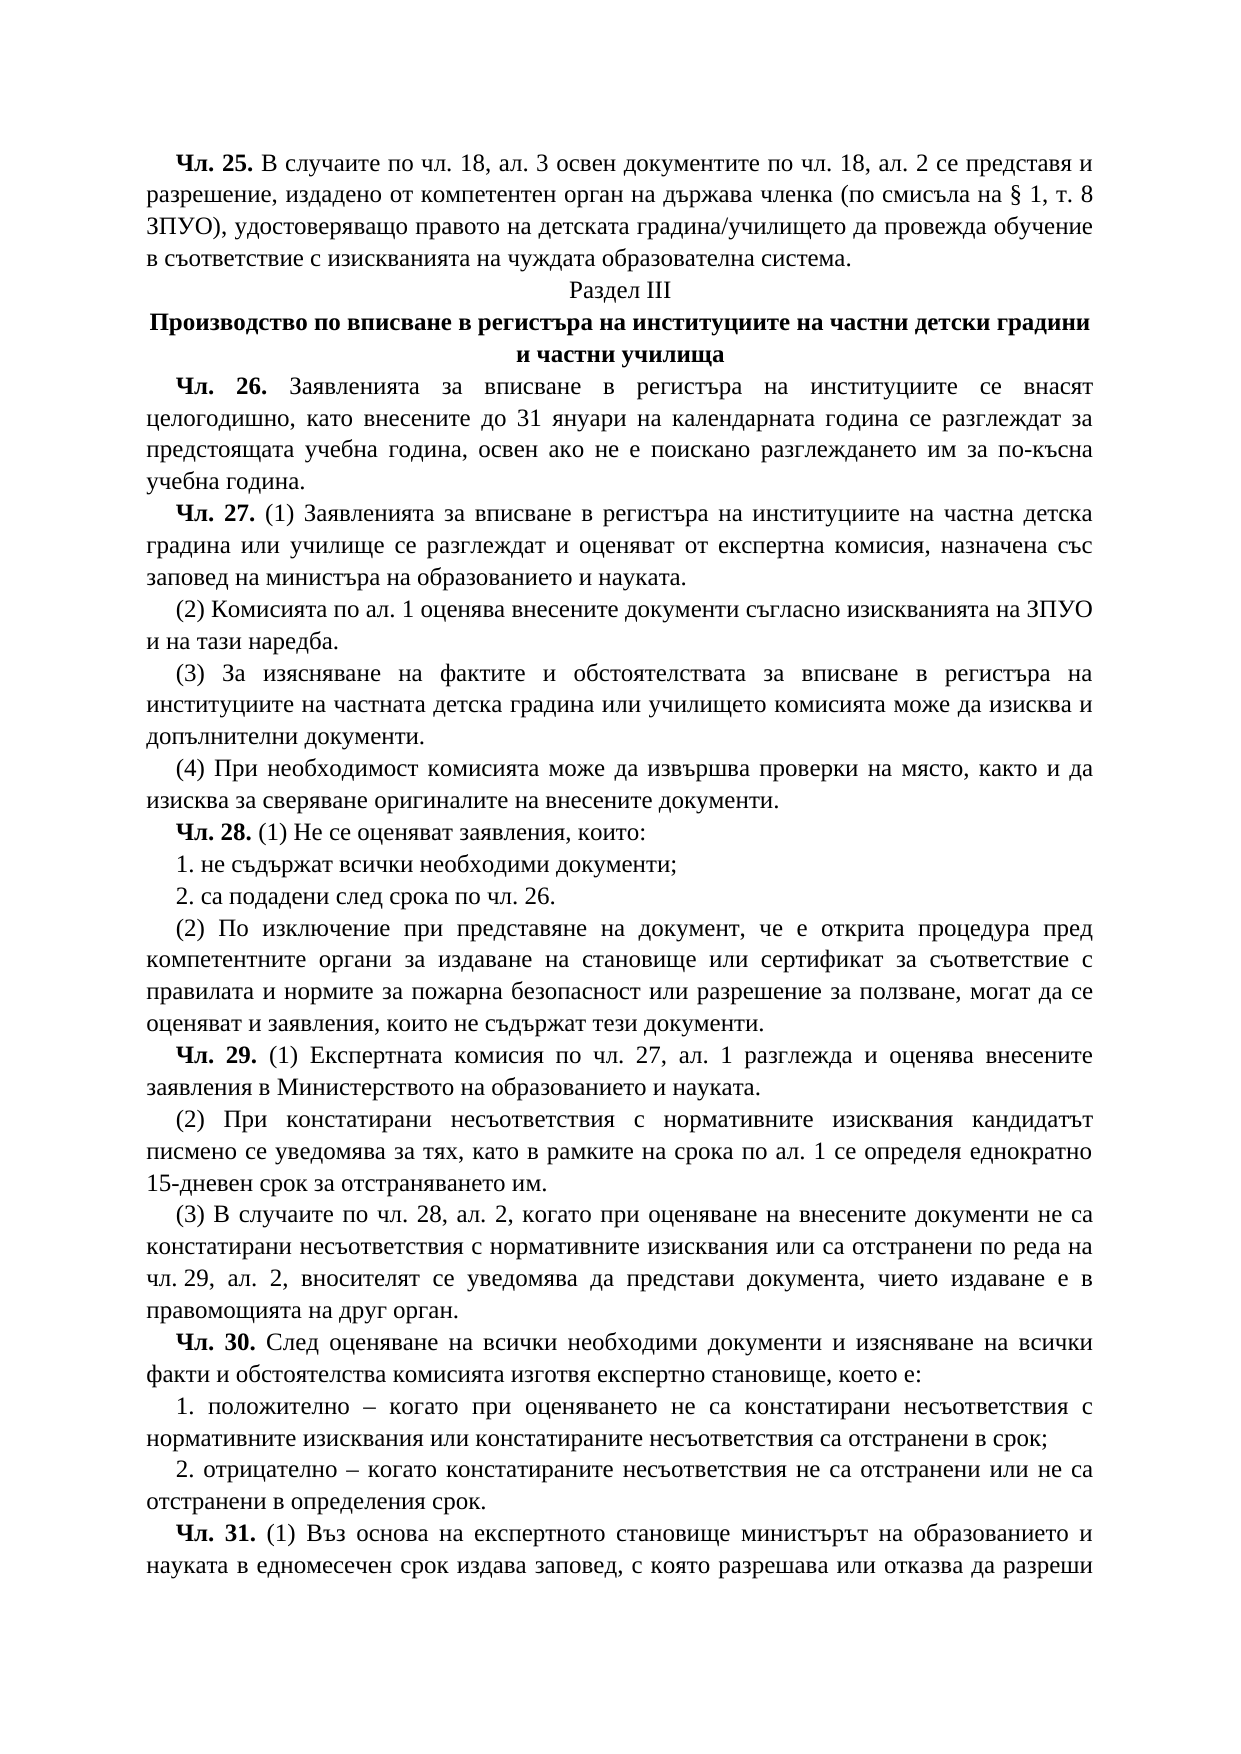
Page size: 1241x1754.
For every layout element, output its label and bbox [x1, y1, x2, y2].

table_cell [146, 148, 1094, 1579]
